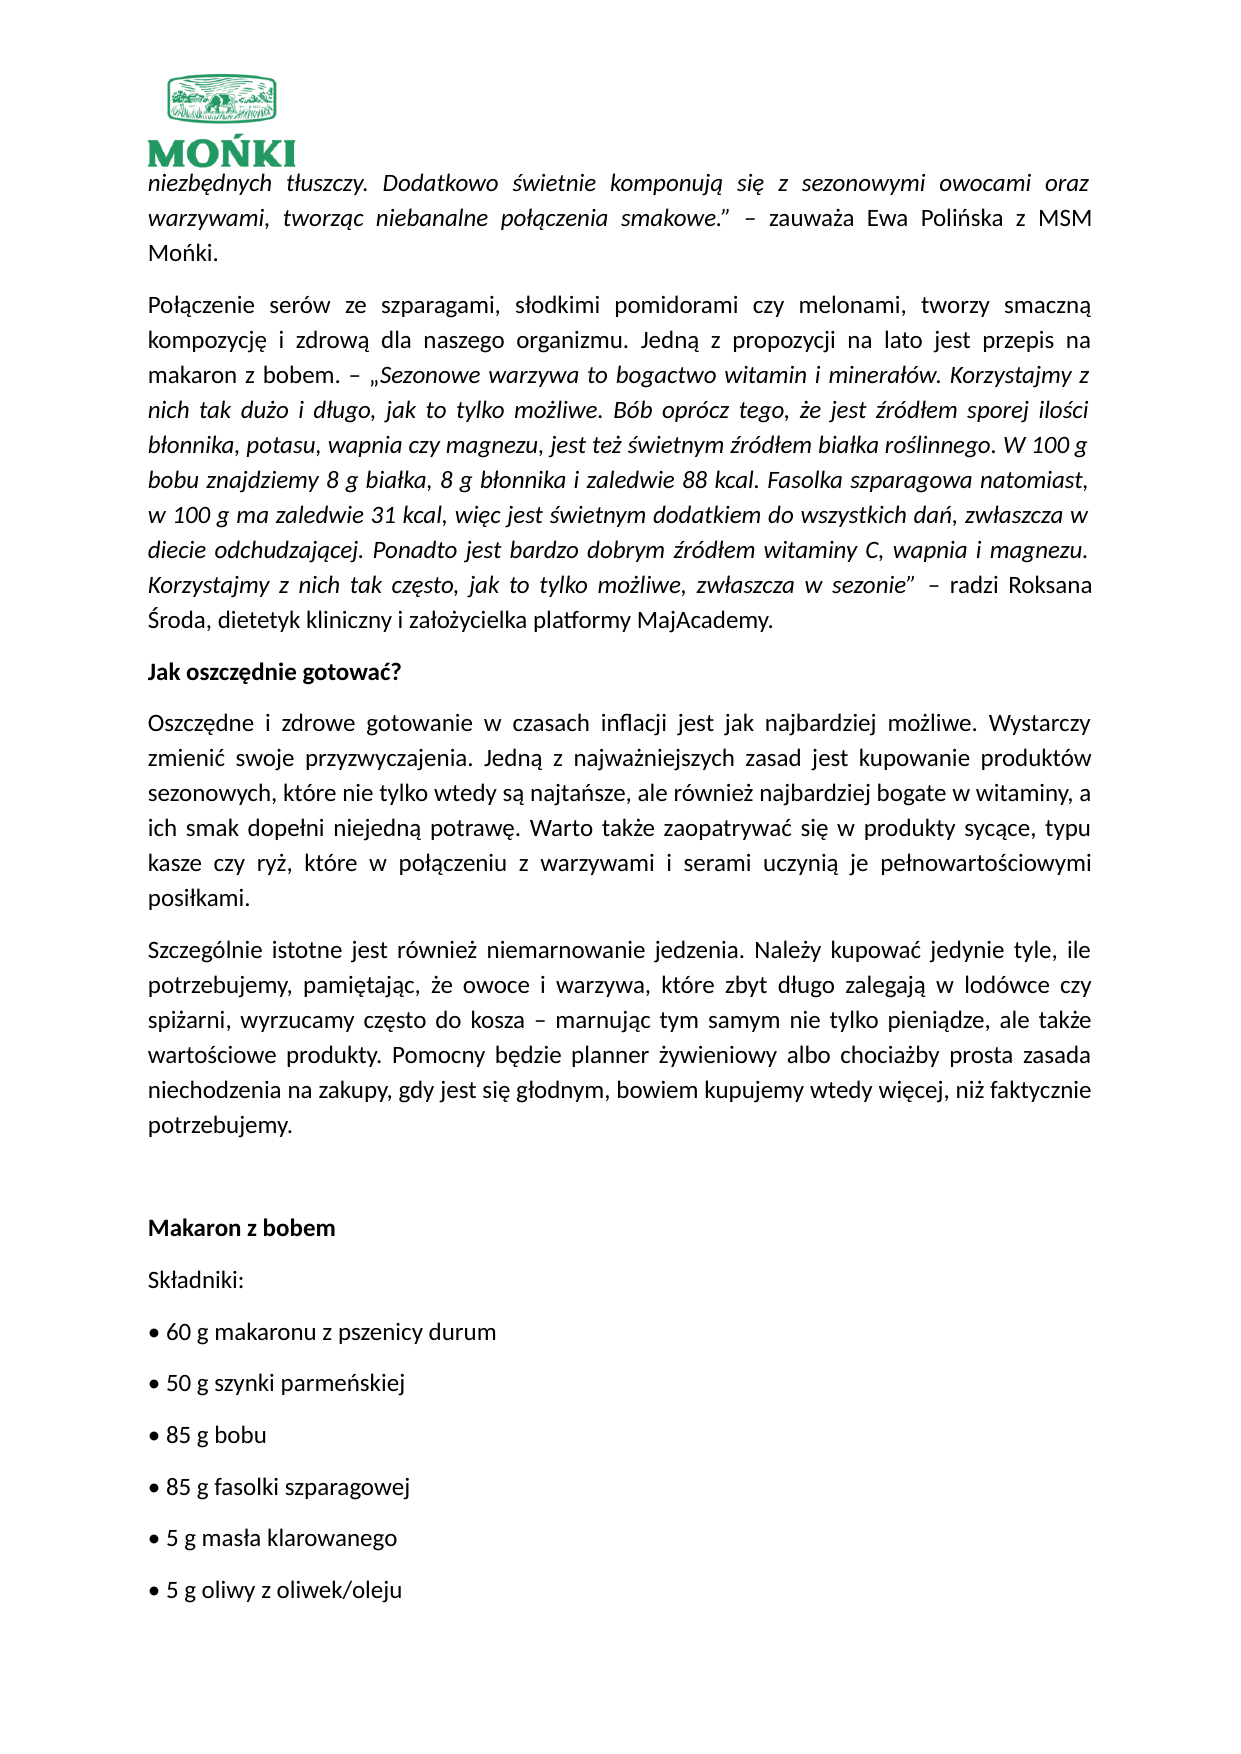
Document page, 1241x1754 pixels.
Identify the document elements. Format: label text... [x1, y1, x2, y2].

text Szczególnie istotne jest również niemarnowanie jedzenia. Należy kupować jedynie tyle, ile potrzebujemy, pamiętając, że owoce i warzywa, które zbyt długo zalegają w lodówce czy spiżarni, wyrzucamy często do kosza – marnując tym samym nie tylko pieniądze, ale także wartościowe produkty. Pomocny będzie planner żywieniowy albo chociażby prosta zasada niechodzenia na zakupy, gdy jest się głodnym, bowiem kupujemy wtedy więcej, niż faktycznie potrzebujemy. [148, 934, 1093, 1140]
text Połączenie serów ze szparagami, słodkimi pomidorami czy melonami, tworzy smaczną kompozycję i zdrową dla naszego organizmu. Jedną z propozycji na lato jest przepis na makaron z bobem. – „Sezonowe warzywa to bogactwo witamin i minerałów. Korzystajmy z nich tak dużo i długo, jak to tylko możliwe. Bób oprócz tego, że jest źródłem sporej ilości błonnika, potasu, wapnia czy magnezu, jest też świetnym źródłem białka roślinnego. W 100 g bobu znajdziemy 8 g białka, 8 g błonnika i zaledwie 88 kcal. Fasolka szparagowa natomiast, w 100 g ma zaledwie 31 kcal, więc jest świetnym dodatkiem do wszystkich dań, zwłaszcza w diecie odchudzającej. Ponadto jest bardzo dobrym źródłem witaminy C, wapnia i magnezu. Korzystajmy z nich tak często, jak to tylko możliwe, zwłaszcza w sezonie” – radzi Roksana Środa, dietetyk kliniczny i założycielka platformy MajAcademy. [148, 289, 1093, 635]
text • 85 g fasolki szparagowej [148, 1471, 1093, 1501]
text • 85 g bobu [148, 1419, 1093, 1450]
text • 50 g szynki parmeńskiej [148, 1367, 1093, 1398]
text • 60 g makaronu z pszenicy durum [148, 1316, 1093, 1346]
text Oszczędne i zdrowe gotowanie w czasach inflacji jest jak najbardziej możliwe. Wystarczy zmienić swoje przyzwyczajenia. Jedną z najważniejszych zasad jest kupowanie produktów sezonowych, które nie tylko wtedy są najtańsze, ale również najbardziej bogate w witaminy, a ich smak dopełni niejedną potrawę. Warto także zaopatrywać się w produkty sycące, typu kasze czy ryż, które w połączeniu z warzywami i serami uczynią je pełnowartościowymi posiłkami. [148, 707, 1093, 913]
text • 5 g oliwy z oliwek/oleju [148, 1574, 1093, 1605]
text Jak oszczędnie gotować? [148, 656, 1093, 686]
text • 5 g masła klarowanego [148, 1522, 1093, 1553]
text Składniki: [148, 1264, 1093, 1295]
text Makaron z bobem [148, 1212, 1093, 1243]
picture [147, 73, 296, 168]
